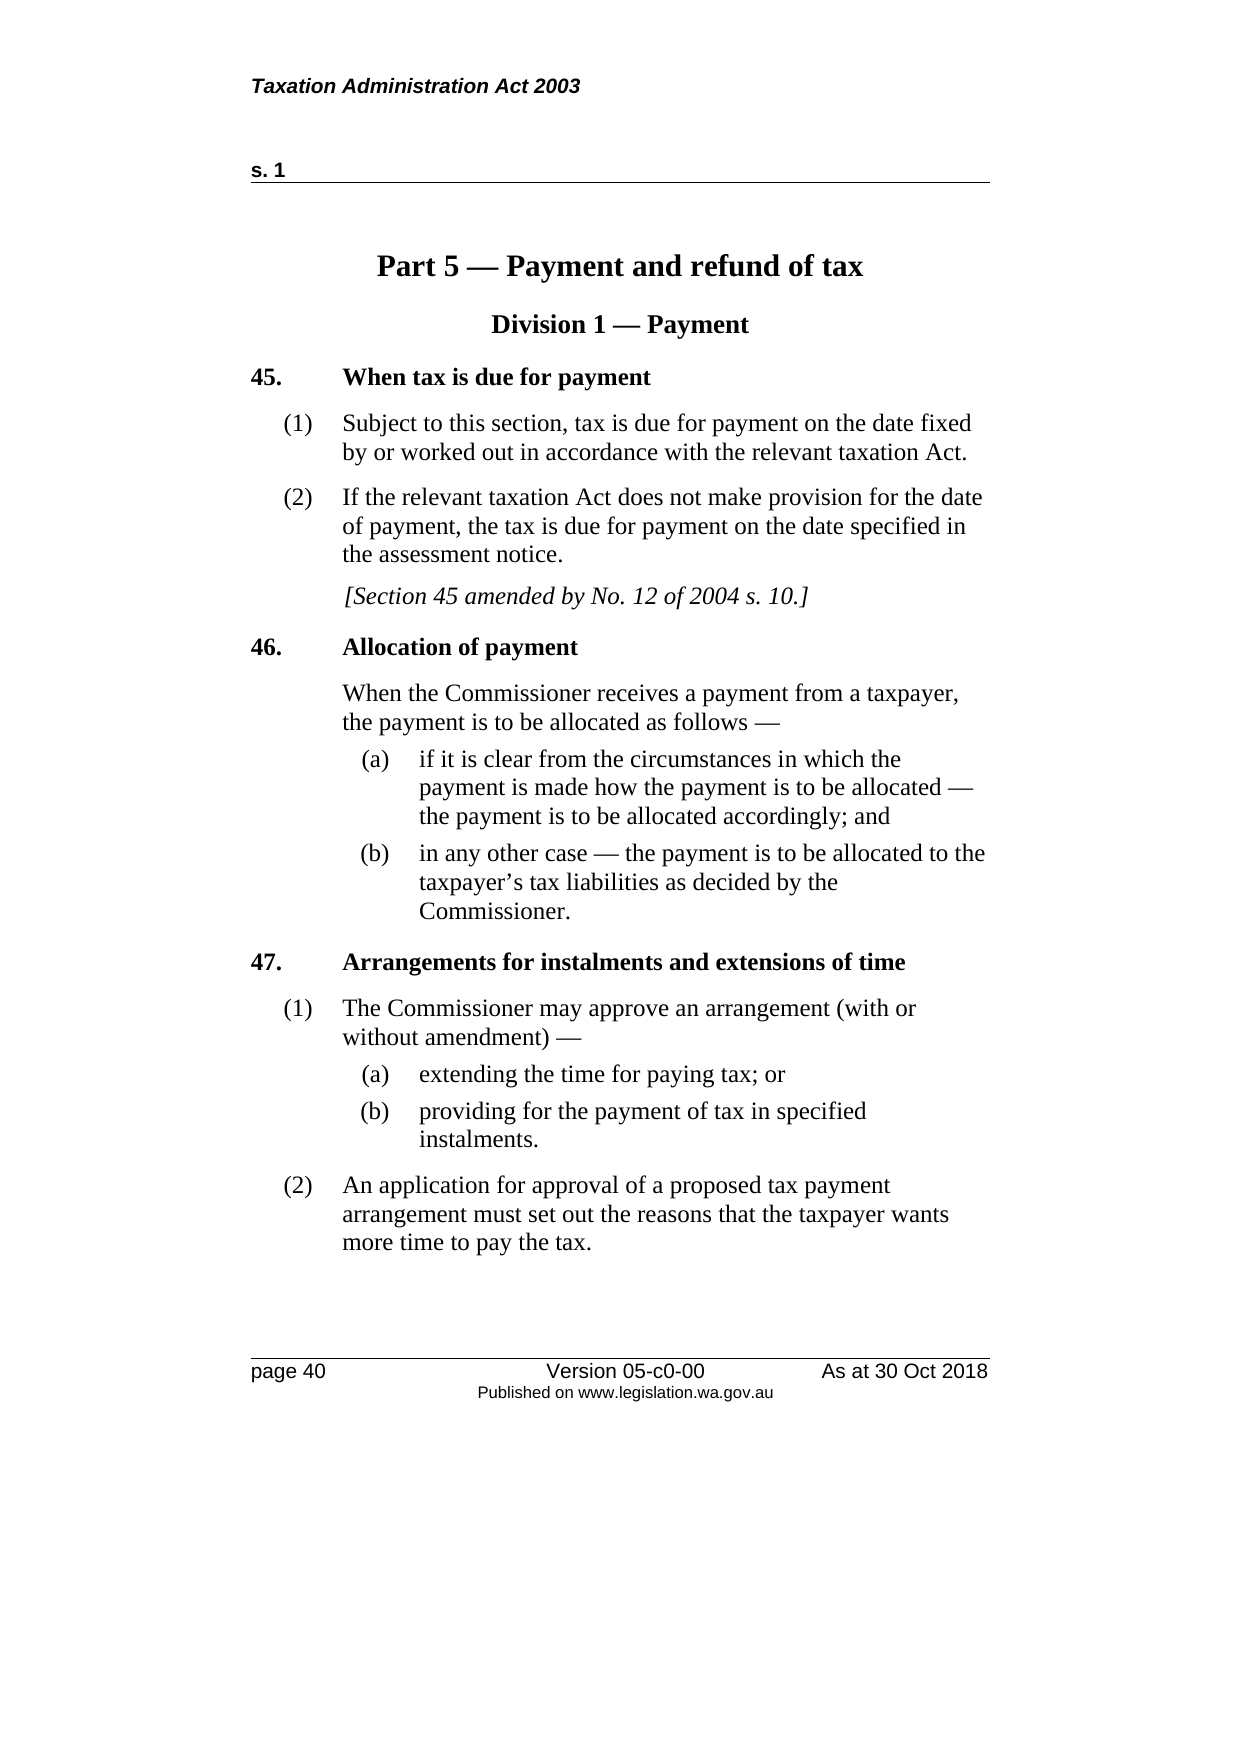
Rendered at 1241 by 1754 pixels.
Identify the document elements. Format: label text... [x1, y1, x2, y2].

text When the Commissioner receives a payment from a taxpayer, the payment is to be allocated as follows — [251, 678, 990, 735]
text (2) If the relevant taxation Act does not make provision for the date of payment, the tax is due for payment on the date specified in the assessment notice. [251, 482, 990, 568]
text (1) Subject to this section, tax is due for payment on the date fixed by or worked out in accordance with the relevant taxation Act. [251, 408, 990, 465]
text (1) The Commissioner may approve an arrangement (with or without amendment) — [251, 993, 990, 1050]
text (a) if it is clear from the circumstances in which the payment is made how the payment is to be allocated —the payment is to be allocated accordingly; and [251, 744, 990, 830]
subtitle 47. Arrangements for instalments and extensions of time [251, 947, 990, 976]
subtitle Division 1 — Payment [251, 308, 990, 339]
text (a) extending the time for paying tax; or [251, 1059, 990, 1087]
text (2) An application for approval of a proposed tax payment arrangement must set out the reasons that the taxpayer wants more time to pay the tax. [251, 1170, 990, 1256]
subtitle Part 5 — Payment and refund of tax [251, 247, 990, 283]
text [Section 45 amended by No. 12 of 2004 s. 10.] [251, 581, 990, 609]
text (b) providing for the payment of tax in specified instalments. [251, 1096, 990, 1153]
text (b) in any other case — the payment is to be allocated to the taxpayer’s tax liabilities as decided by the Commissioner. [251, 838, 990, 924]
subtitle 45. When tax is due for payment [251, 362, 990, 391]
subtitle 46. Allocation of payment [251, 632, 990, 661]
